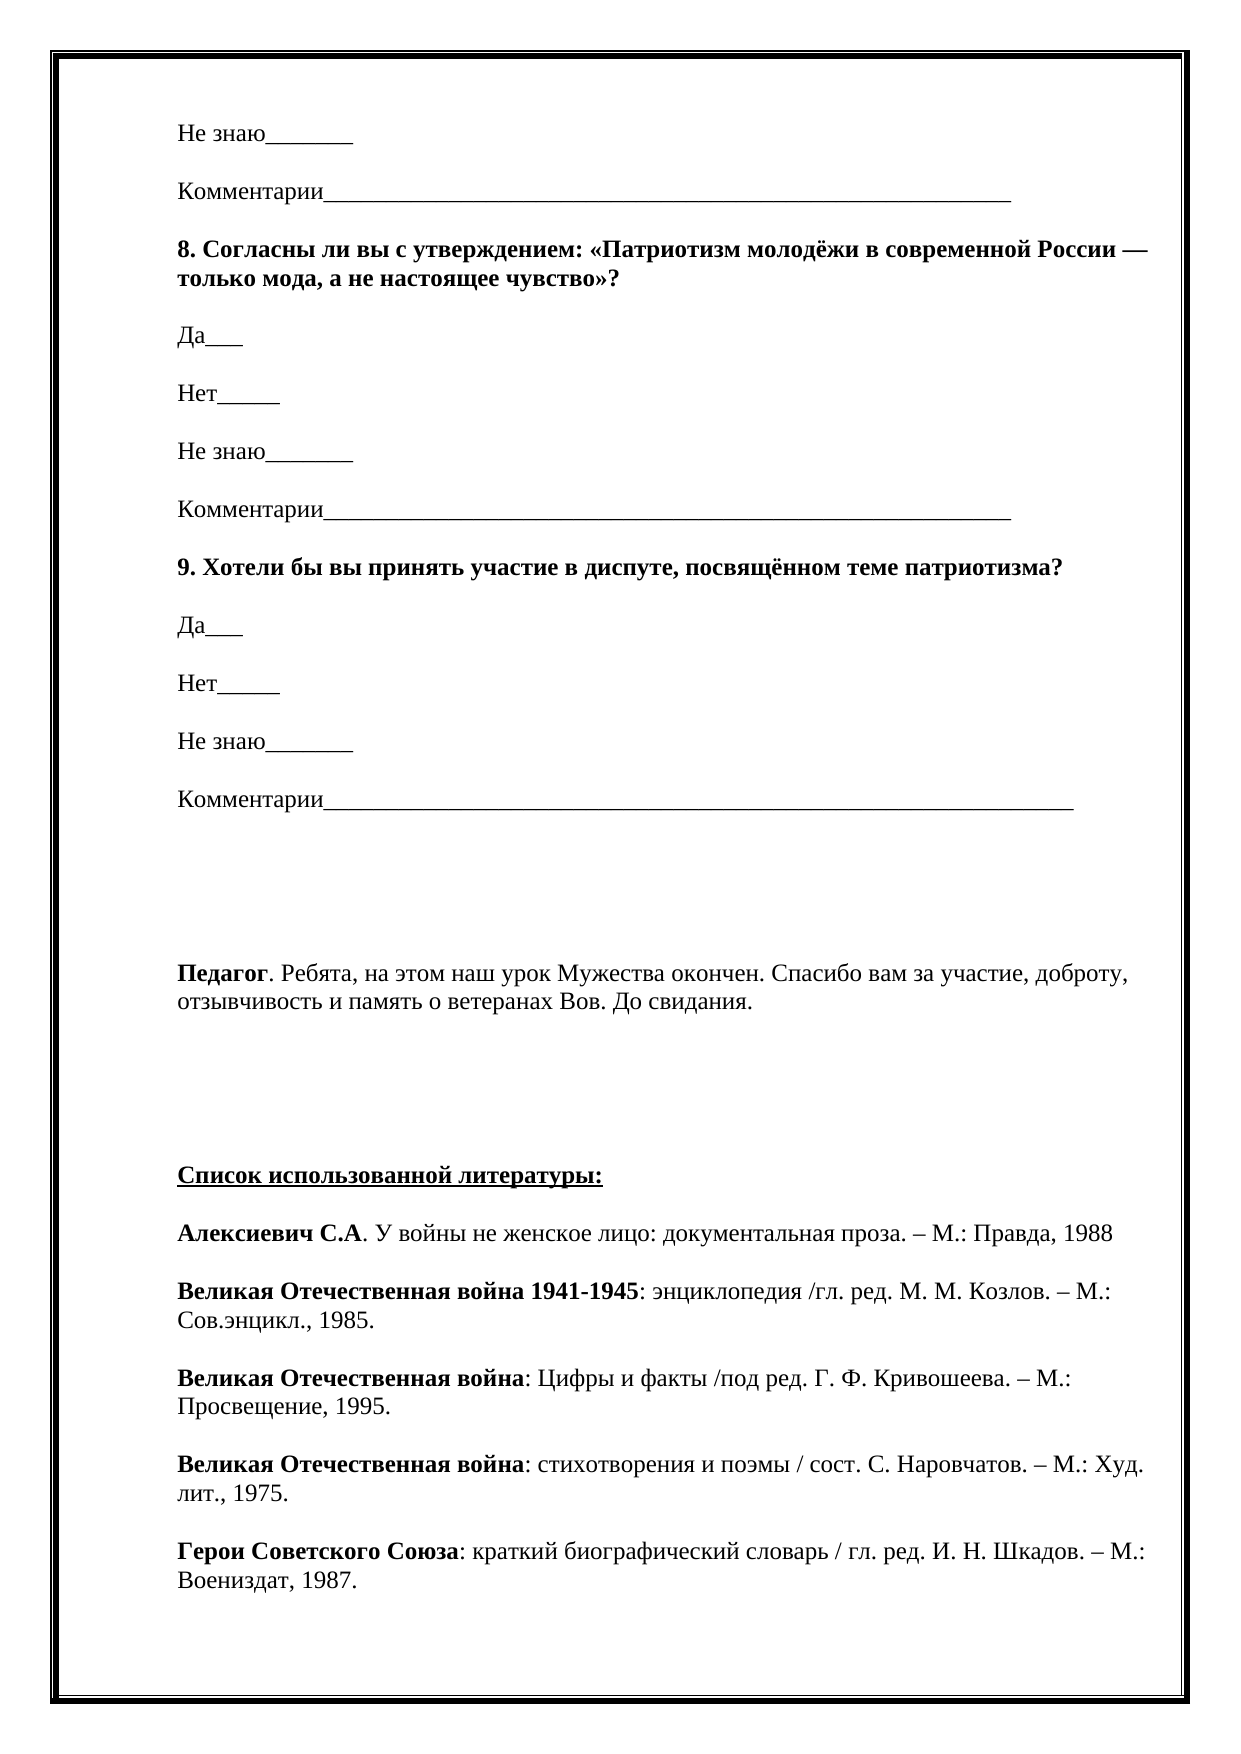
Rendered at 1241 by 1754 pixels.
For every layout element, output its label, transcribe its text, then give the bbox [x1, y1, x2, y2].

text Не знаю_______ [177, 436, 1152, 465]
text Да___ [177, 321, 1152, 349]
text Великая Отечественная война: Цифры и факты /под ред. Г. Ф. Кривошеева. – М.: Просвещение, 1995. [177, 1363, 1152, 1420]
text 9. Хотели бы вы принять участие в диспуте, посвящённом теме патриотизма? [177, 552, 1152, 581]
text Великая Отечественная война: стихотворения и поэмы / сост. С. Наровчатов. – М.: Худ. лит., 1975. [177, 1449, 1152, 1507]
text Да___ [177, 610, 1152, 639]
text Нет_____ [177, 378, 1152, 407]
text Не знаю_______ [177, 118, 1152, 147]
text Алексиевич С.А. У войны не женское лицо: документальная проза. – М.: Правда, 1988 [177, 1218, 1152, 1247]
text Комментарии_______________________________________________________ [177, 494, 1152, 523]
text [177, 176, 1152, 205]
text Комментарии____________________________________________________________ [177, 784, 1152, 813]
text Герои Советского Союза: краткий биографический словарь / гл. ред. И. Н. Шкадов. – М.: Воениздат, 1987. [177, 1536, 1152, 1593]
text Нет_____ [177, 668, 1152, 697]
text Великая Отечественная война 1941-1945: энциклопедия /гл. ред. М. М. Козлов. – М.: Сов.энцикл., 1985. [177, 1276, 1152, 1333]
text 8. Согласны ли вы с утверждением: «Патриотизм молодёжи в современной России — только мода, а не настоящее чувство»? [177, 234, 1152, 291]
text Не знаю_______ [177, 726, 1152, 755]
text Список использованной литературы: [177, 1160, 1152, 1189]
text Педагог. Ребята, на этом наш урок Мужества окончен. Спасибо вам за участие, доброту, отзывчивость и память о ветеранах Вов. До свидания. [177, 958, 1152, 1015]
